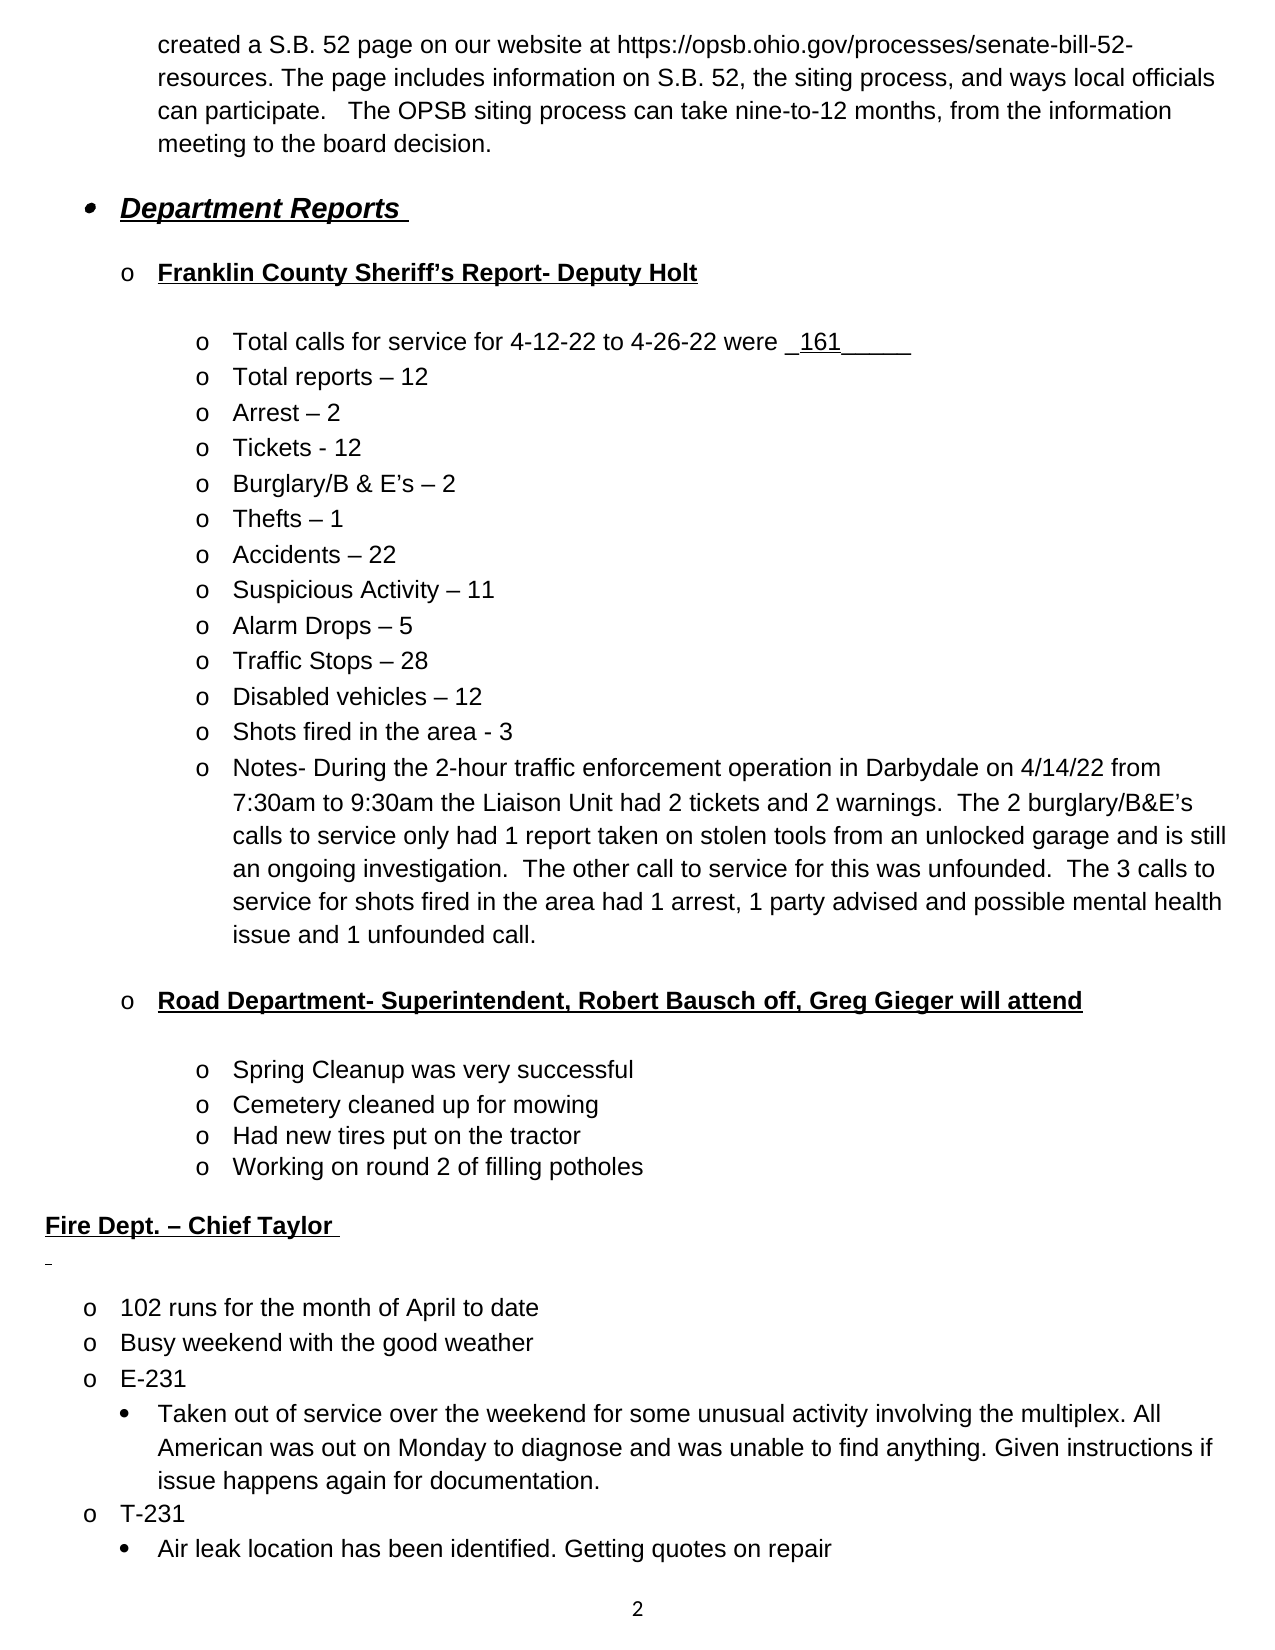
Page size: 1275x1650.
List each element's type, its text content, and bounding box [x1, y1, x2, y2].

list Spring Cleanup was very successful [195, 1055, 1230, 1086]
list Total reports – 12 [195, 362, 1230, 393]
text Fire Dept. – Chief Taylor [45, 1211, 1230, 1240]
list Had new tires put on the tractor [195, 1121, 1230, 1152]
list Cemetery cleaned up for mowing [195, 1090, 1230, 1121]
list 102 runs for the month of April to date [82, 1293, 1230, 1324]
list Alarm Drops – 5 [195, 611, 1230, 642]
list Air leak location has been identified. Getting quotes on repair [120, 1534, 1230, 1563]
list T-231 [82, 1499, 1230, 1529]
list Department Reports [82, 191, 1230, 224]
list Notes- During the 2-hour traffic enforcement operation in Darbydale on 4/14/22 from 7:30am to 9:30am the Liaison Unit had 2 tickets and 2 warnings. The 2 burglary/B&E’s calls to service only had 1 report taken on stolen tools from an unlocked garage and is still an ongoing investigation. The other call to service for this was unfounded. The 3 calls to service for shots fired in the area had 1 arrest, 1 party advised and possible mental health issue and 1 unfounded call. [195, 753, 1230, 949]
list Shots fired in the area - 3 [195, 717, 1230, 748]
list E-231 [82, 1364, 1230, 1395]
list Road Department- Superintendent, Robert Bausch off, Greg Gieger will attend [120, 986, 1230, 1017]
list Disabled vehicles – 12 [195, 682, 1230, 713]
list Accidents – 22 [195, 540, 1230, 571]
list Arrest – 2 [195, 398, 1230, 429]
list Tickets - 12 [195, 433, 1230, 464]
list Franklin County Sheriff’s Report- Deputy Holt [120, 258, 1230, 289]
list Busy weekend with the good weather [82, 1328, 1230, 1359]
list Thefts – 1 [195, 504, 1230, 535]
list Burglary/B & E’s – 2 [195, 469, 1230, 500]
list Taken out of service over the weekend for some unusual activity involving the multiplex. All American was out on Monday to diagnose and was unable to find anything. Given instructions if issue happens again for documentation. [120, 1399, 1230, 1494]
list Working on round 2 of filling potholes [195, 1152, 1230, 1183]
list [157, 30, 1230, 158]
list Suspicious Activity – 11 [195, 575, 1230, 606]
list Traffic Stops – 28 [195, 646, 1230, 677]
list Total calls for service for 4-12-22 to 4-26-22 were _161_____ [195, 327, 1230, 358]
